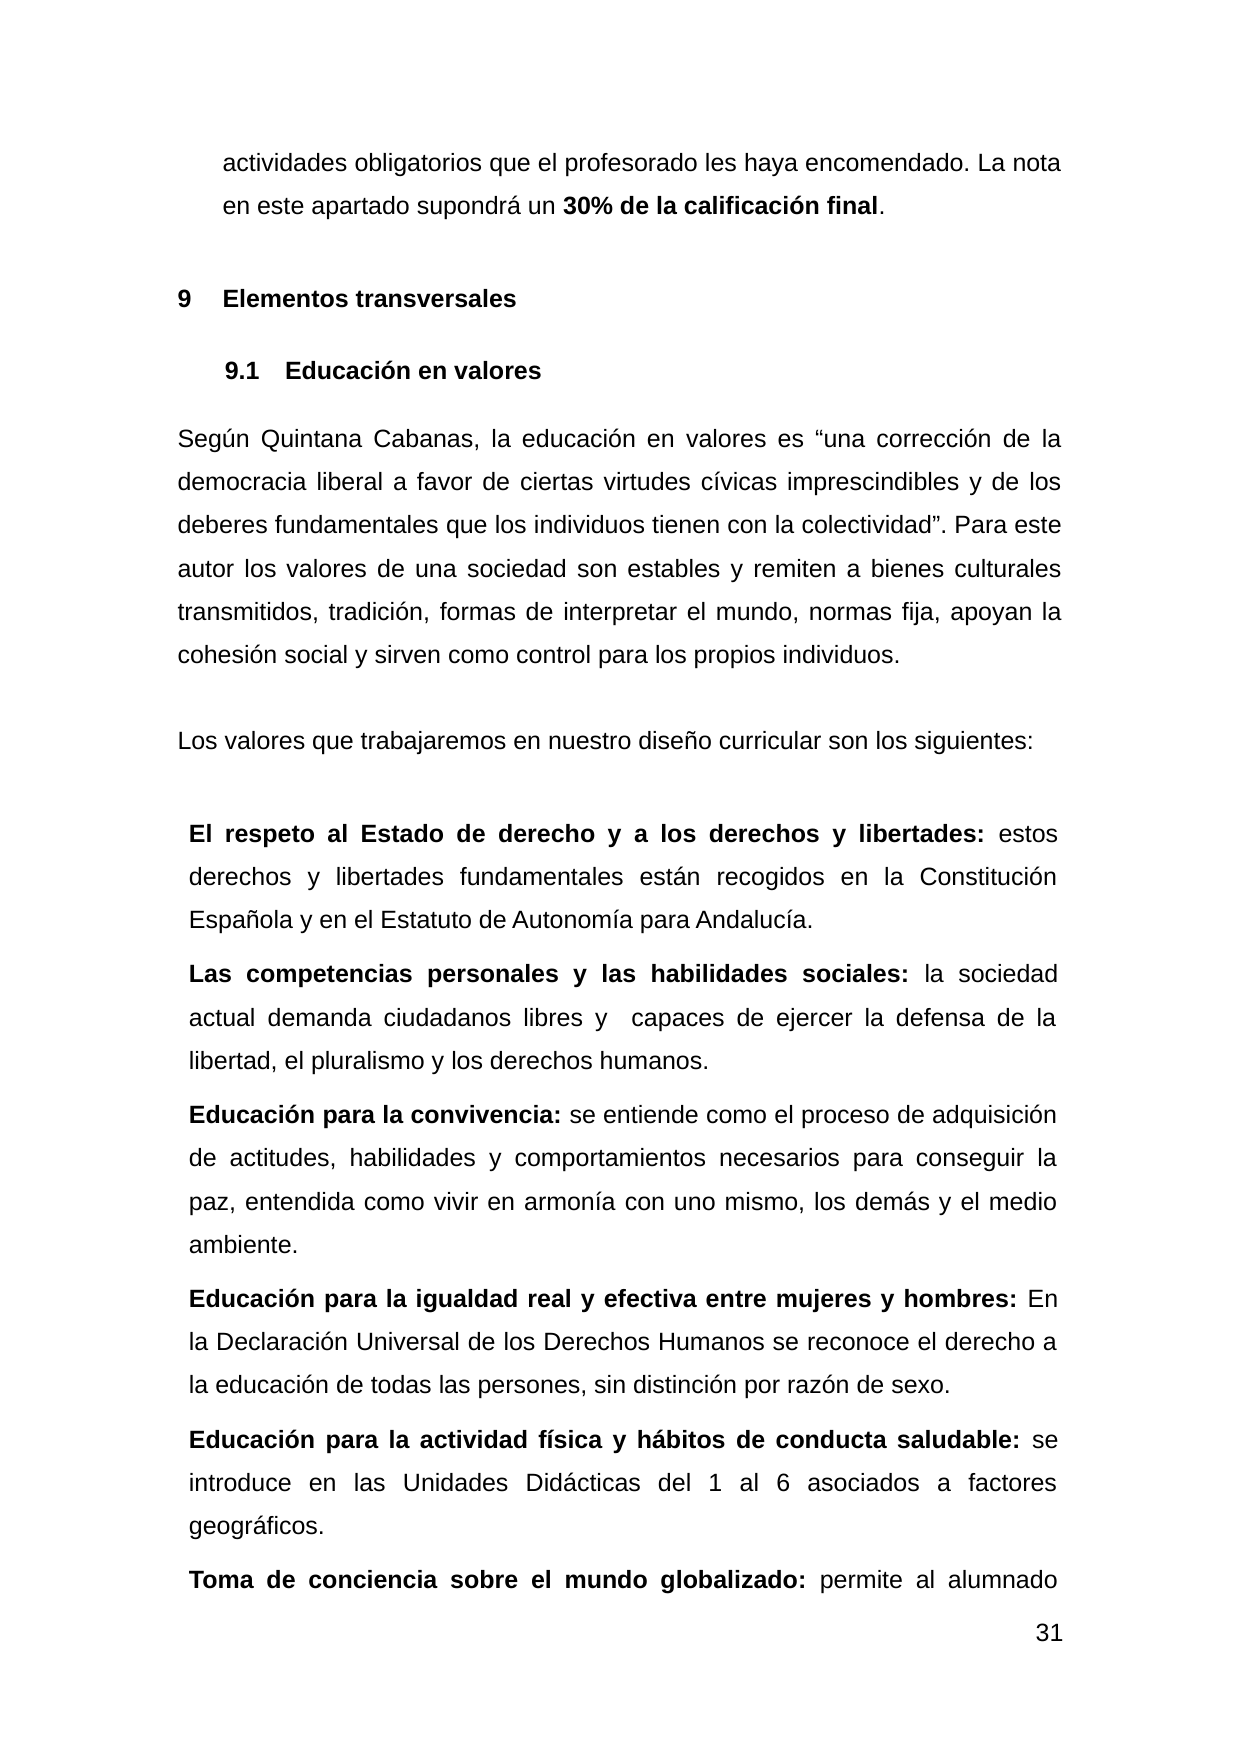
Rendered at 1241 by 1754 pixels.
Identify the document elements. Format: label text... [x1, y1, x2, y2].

table_cell Las competencias personales y las habilidades sociales: la sociedad actual demanda ciudadanos libres y capaces de ejercer la defensa de la libertad, el pluralismo y los derechos humanos. [183, 954, 1063, 1094]
text Los valores que trabajaremos en nuestro diseño curricular son los siguientes: [177, 726, 1063, 755]
table_cell Educación para la convivencia: se entiende como el proceso de adquisición de actitudes, habilidades y comportamientos necesarios para conseguir la paz, entendida como vivir en armonía con uno mismo, los demás y el medio ambiente. [183, 1095, 1063, 1278]
text Según Quintana Cabanas, la educación en valores es “una corrección de la democracia liberal a favor de ciertas virtudes cívicas imprescindibles y de los deberes fundamentales que los individuos tienen con la colectividad”. Para este autor los valores de una sociedad son estables y remiten a bienes culturales transmitidos, tradición, formas de interpretar el mundo, normas fija, apoyan la cohesión social y sirven como control para los propios individuos. [177, 424, 1063, 669]
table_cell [183, 1560, 1063, 1600]
table_cell Educación para la igualdad real y efectiva entre mujeres y hombres: En la Declaración Universal de los Derechos Humanos se reconoce el derecho a la educación de todas las persones, sin distinción por razón de sexo. [183, 1278, 1063, 1419]
subtitle Educación en valores [224, 356, 1063, 385]
table_header El respeto al Estado de derecho y a los derechos y libertades: estos derechos y libertades fundamentales están recogidos en la Constitución Española y en el Estatuto de Autonomía para Andalucía. [183, 813, 1063, 954]
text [222, 148, 1063, 219]
table_cell Educación para la actividad física y hábitos de conducta saludable: se introduce en las Unidades Didácticas del 1 al 6 asociados a factores geográficos. [183, 1419, 1063, 1560]
subtitle Elementos transversales [177, 284, 1063, 313]
